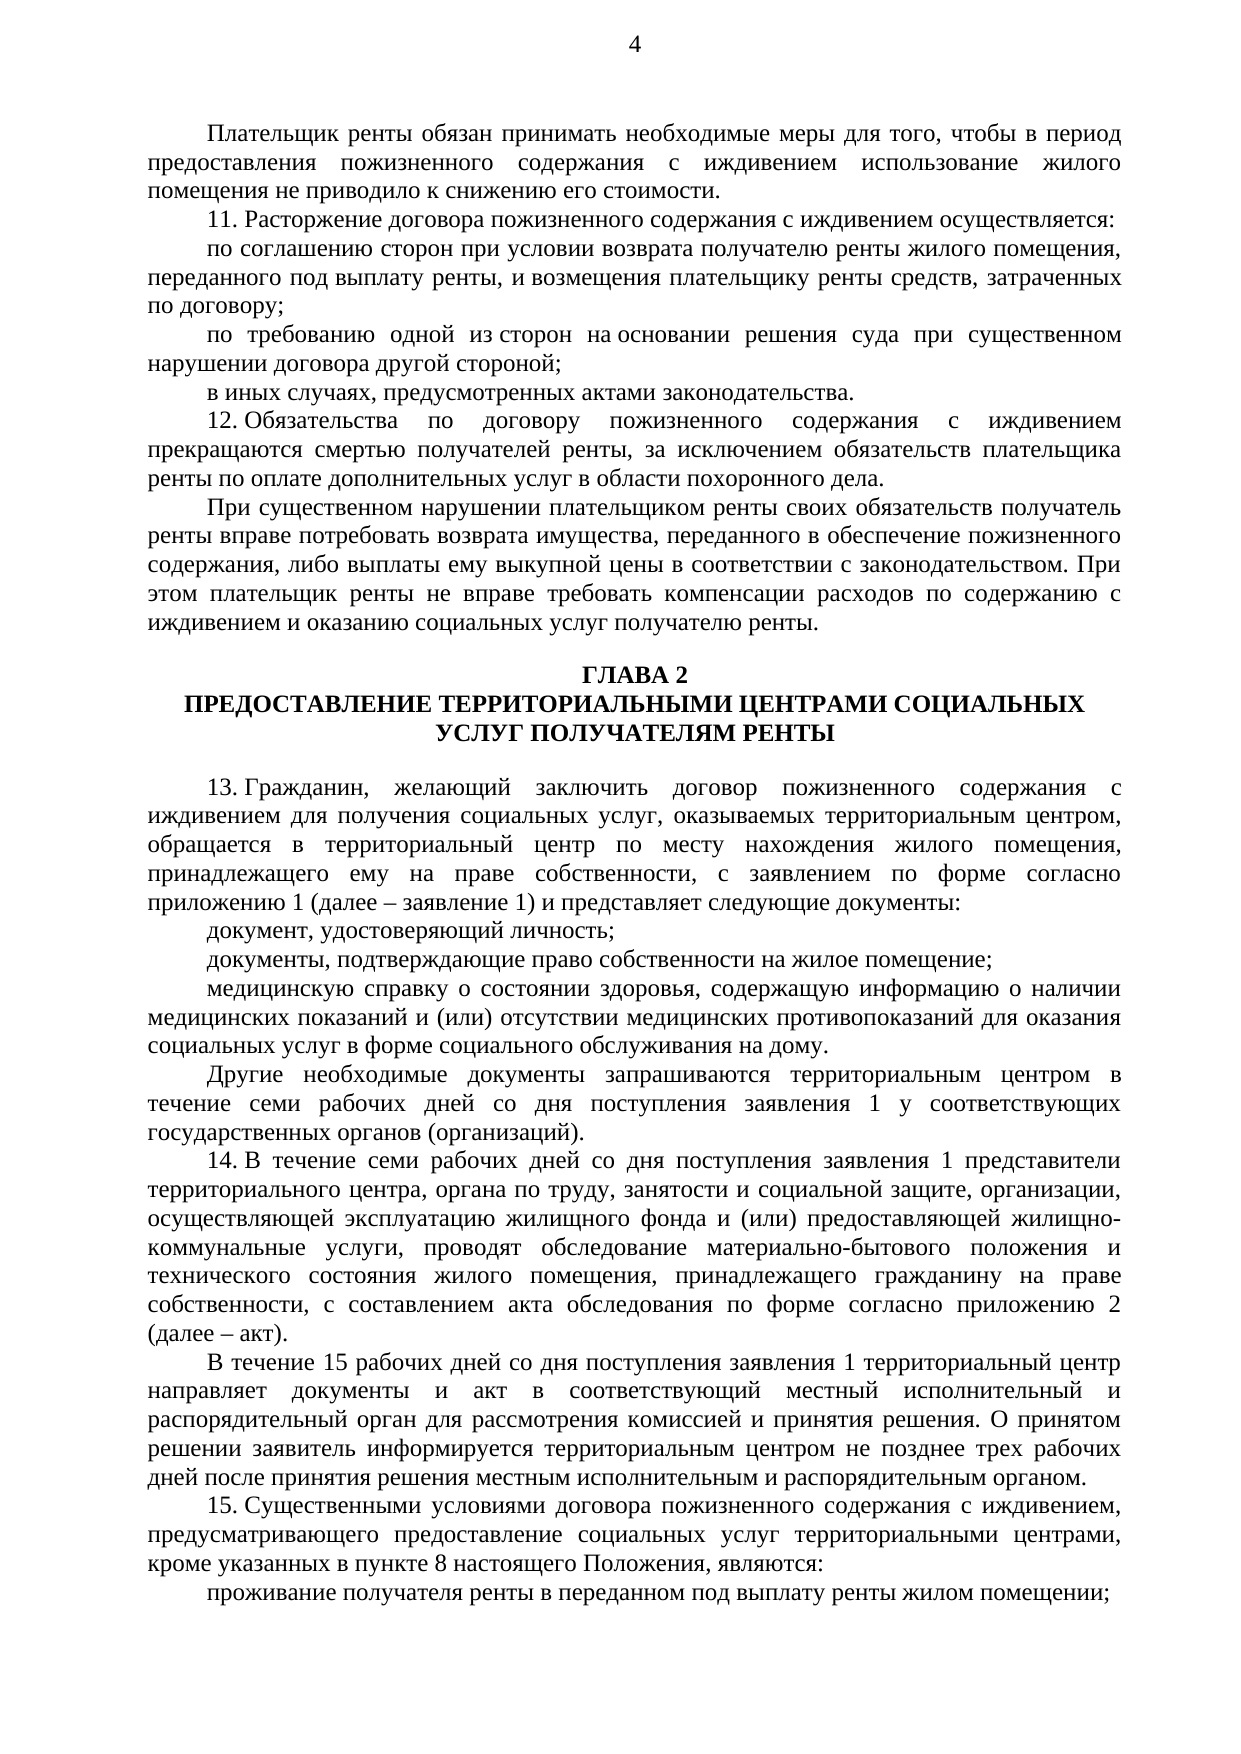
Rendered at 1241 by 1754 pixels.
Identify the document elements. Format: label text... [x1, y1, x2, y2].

text документы, подтверждающие право собственности на жилое помещение; [147, 944, 1122, 973]
text Другие необходимые документы запрашиваются территориальным центром в течение семи рабочих дней со дня поступления заявления 1 у соответствующих государственных органов (организаций). [147, 1059, 1122, 1146]
text проживание получателя ренты в переданном под выплату ренты жилом помещении; [147, 1577, 1122, 1606]
text документ, удостоверяющий личность; [147, 916, 1122, 944]
text 11. Расторжение договора пожизненного содержания с иждивением осуществляется: [147, 204, 1122, 233]
text ГЛАВА 2 ПРЕДОСТАВЛЕНИЕ ТЕРРИТОРИАЛЬНЫМИ ЦЕНТРАМИ СОЦИАЛЬНЫХ УСЛУГ ПОЛУЧАТЕЛЯМ РЕНТЫ [147, 661, 1122, 747]
text В течение 15 рабочих дней со дня поступления заявления 1 территориальный центр направляет документы и акт в соответствующий местный исполнительный и распорядительный орган для рассмотрения комиссией и принятия решения. О принятом решении заявитель информируется территориальным центром не позднее трех рабочих дней после принятия решения местным исполнительным и распорядительным органом. [147, 1347, 1122, 1491]
text 14. В течение семи рабочих дней со дня поступления заявления 1 представители территориального центра, органа по труду, занятости и социальной защите, организации, осуществляющей эксплуатацию жилищного фонда и (или) предоставляющей жилищно-коммунальные услуги, проводят обследование материально-бытового положения и технического состояния жилого помещения, принадлежащего гражданину на праве собственности, с составлением акта обследования по форме согласно приложению 2 (далее – акт). [147, 1146, 1122, 1347]
text При существенном нарушении плательщиком ренты своих обязательств получатель ренты вправе потребовать возврата имущества, переданного в обеспечение пожизненного содержания, либо выплаты ему выкупной цены в соответствии с законодательством. При этом плательщик ренты не вправе требовать компенсации расходов по содержанию с иждивением и оказанию социальных услуг получателю ренты. [147, 492, 1122, 636]
text 15. Существенными условиями договора пожизненного содержания с иждивением, предусматривающего предоставление социальных услуг территориальными центрами, кроме указанных в пункте 8 настоящего Положения, являются: [147, 1491, 1122, 1577]
text по соглашению сторон при условии возврата получателю ренты жилого помещения, переданного под выплату ренты, и возмещения плательщику ренты средств, затраченных по договору; [147, 233, 1122, 319]
text медицинскую справку о состоянии здоровья, содержащую информацию о наличии медицинских показаний и (или) отсутствии медицинских противопоказаний для оказания социальных услуг в форме социального обслуживания на дому. [147, 973, 1122, 1059]
text 12. Обязательства по договору пожизненного содержания с иждивением прекращаются смертью получателей ренты, за исключением обязательств плательщика ренты по оплате дополнительных услуг в области похоронного дела. [147, 406, 1122, 492]
text 13. Гражданин, желающий заключить договор пожизненного содержания с иждивением для получения социальных услуг, оказываемых территориальным центром, обращается в территориальный центр по месту нахождения жилого помещения, принадлежащего ему на праве собственности, с заявлением по форме согласно приложению 1 (далее – заявление 1) и представляет следующие документы: [147, 772, 1122, 916]
text Плательщик ренты обязан принимать необходимые меры для того, чтобы в период предоставления пожизненного содержания с иждивением использование жилого помещения не приводило к снижению его стоимости. [147, 118, 1122, 204]
text по требованию одной из сторон на основании решения суда при существенном нарушении договора другой стороной; [147, 319, 1122, 377]
text в иных случаях, предусмотренных актами законодательства. [147, 377, 1122, 406]
